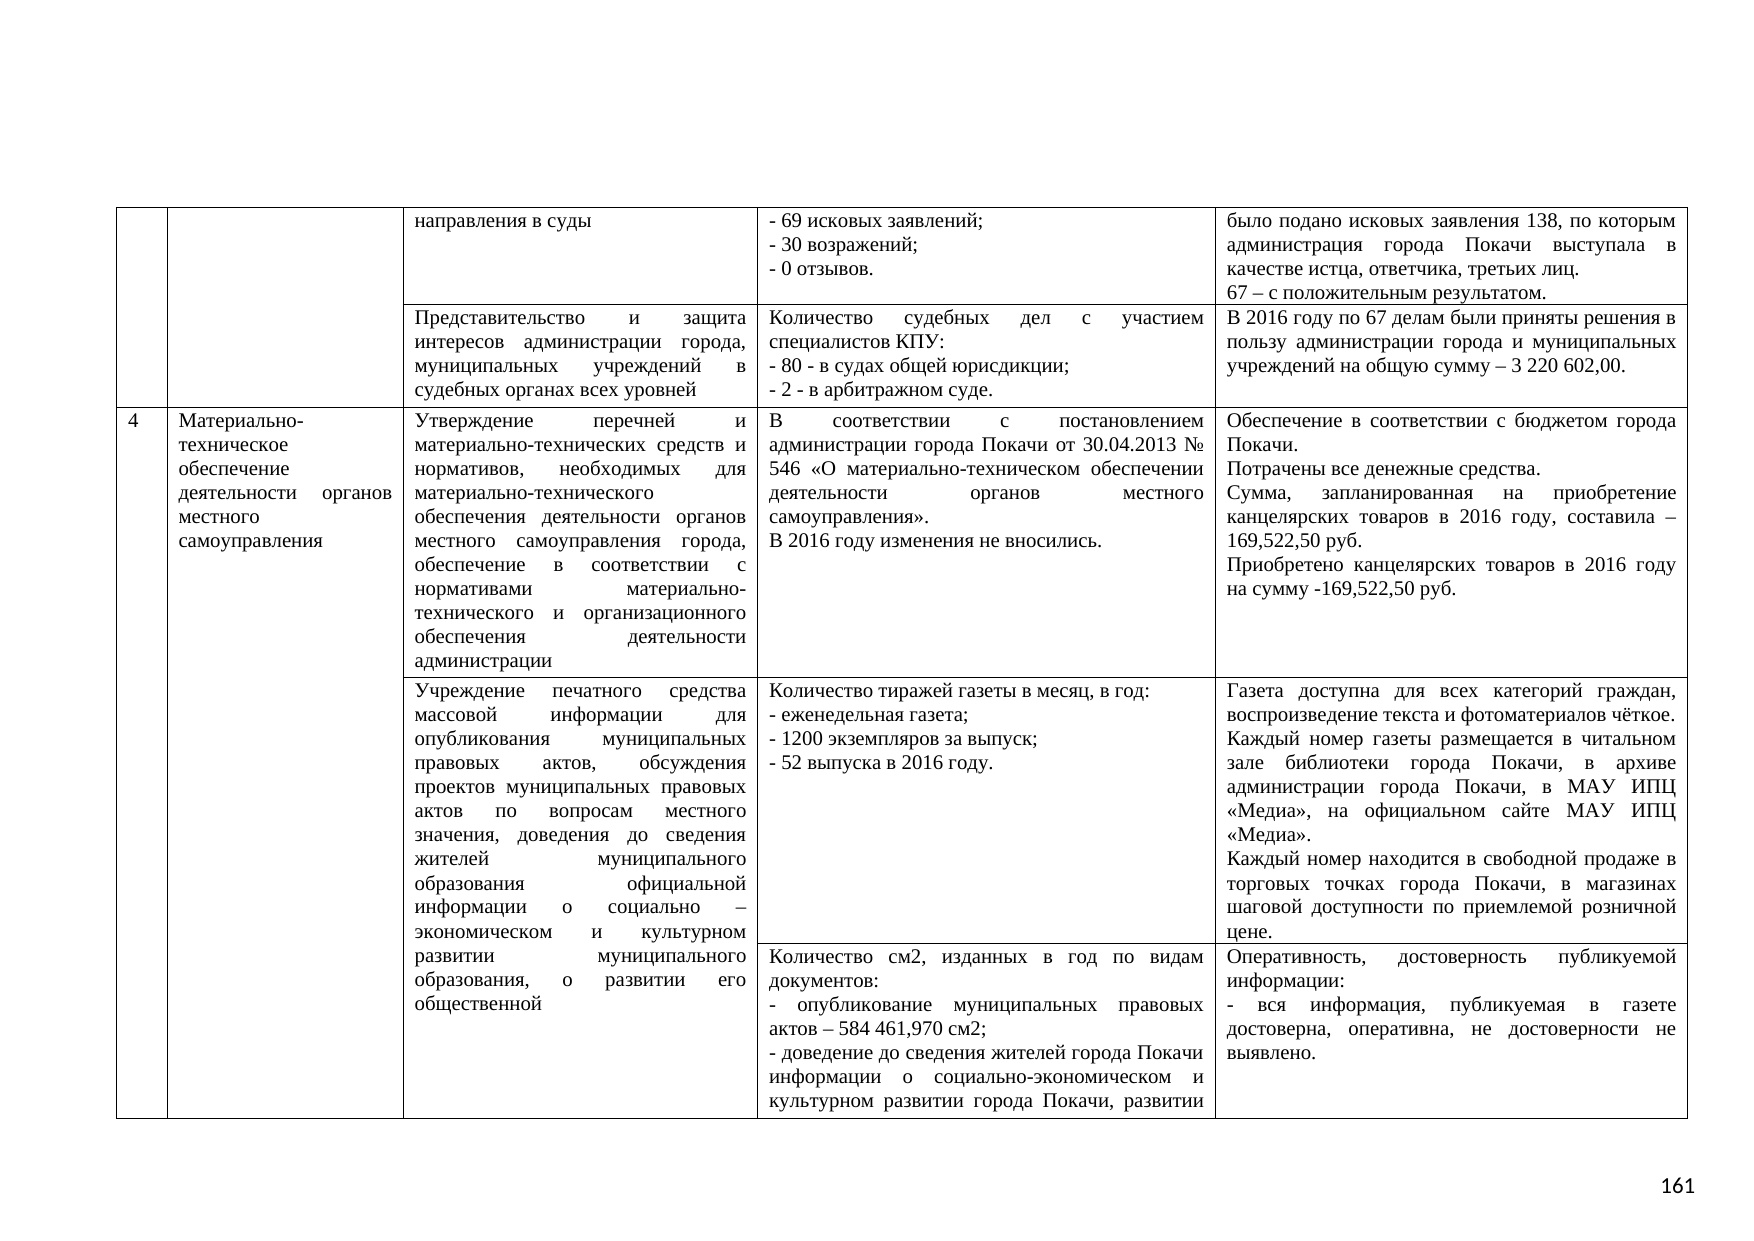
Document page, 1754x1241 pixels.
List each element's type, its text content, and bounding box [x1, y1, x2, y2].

table_cell Количество судебных дел с участием специалистов КПУ: - 80 - в судах общей юрисдикции; - 2 - в арбитражном суде. [758, 305, 1215, 407]
table_cell Газета доступна для всех категорий граждан, воспроизведение текста и фотоматериалов чёткое. Каждый номер газеты размещается в читальном зале библиотеки города Покачи, в архиве администрации города Покачи, в МАУ ИПЦ «Медиа», на официальном сайте МАУ ИПЦ «Медиа». Каждый номер находится в свободной продаже в торговых точках города Покачи, в магазинах шаговой доступности по приемлемой розничной цене. [1216, 678, 1687, 943]
table_cell В 2016 году по 67 делам были приняты решения в пользу администрации города и муниципальных учреждений на общую сумму – 3 220 602,00. [1216, 305, 1687, 407]
table_cell Представительство и защита интересов администрации города, муниципальных учреждений в судебных органах всех уровней [404, 305, 757, 407]
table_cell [758, 208, 1215, 304]
table_cell Количество тиражей газеты в месяц, в год: - еженедельная газета; - 1200 экземпляров за выпуск; - 52 выпуска в 2016 году. [758, 678, 1215, 943]
table_cell Обеспечение в соответствии с бюджетом города Покачи. Потрачены все денежные средства. Сумма, запланированная на приобретение канцелярских товаров в 2016 году, составила – 169,522,50 руб. Приобретено канцелярских товаров в 2016 году на сумму -169,522,50 руб. [1216, 408, 1687, 677]
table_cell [1216, 944, 1687, 1118]
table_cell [404, 208, 757, 304]
table_cell 4 [117, 408, 167, 1118]
table_cell Учреждение печатного средства массовой информации для опубликования муниципальных правовых актов, обсуждения проектов муниципальных правовых актов по вопросам местного значения, доведения до сведения жителей муниципального образования официальной информации о социально – экономическом и культурном развитии муниципального образования, о развитии его общественной [404, 678, 757, 1118]
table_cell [758, 944, 1215, 1118]
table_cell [1216, 208, 1687, 304]
table_cell Материально-техническое обеспечение деятельности органов местного самоуправления [168, 408, 403, 1118]
table_cell В соответствии с постановлением администрации города Покачи от 30.04.2013 № 546 «О материально-техническом обеспечении деятельности органов местного самоуправления». В 2016 году изменения не вносились. [758, 408, 1215, 677]
table_cell Утверждение перечней и материально-технических средств и нормативов, необходимых для материально-технического обеспечения деятельности органов местного самоуправления города, обеспечение в соответствии с нормативами материально-технического и организационного обеспечения деятельности администрации [404, 408, 757, 677]
